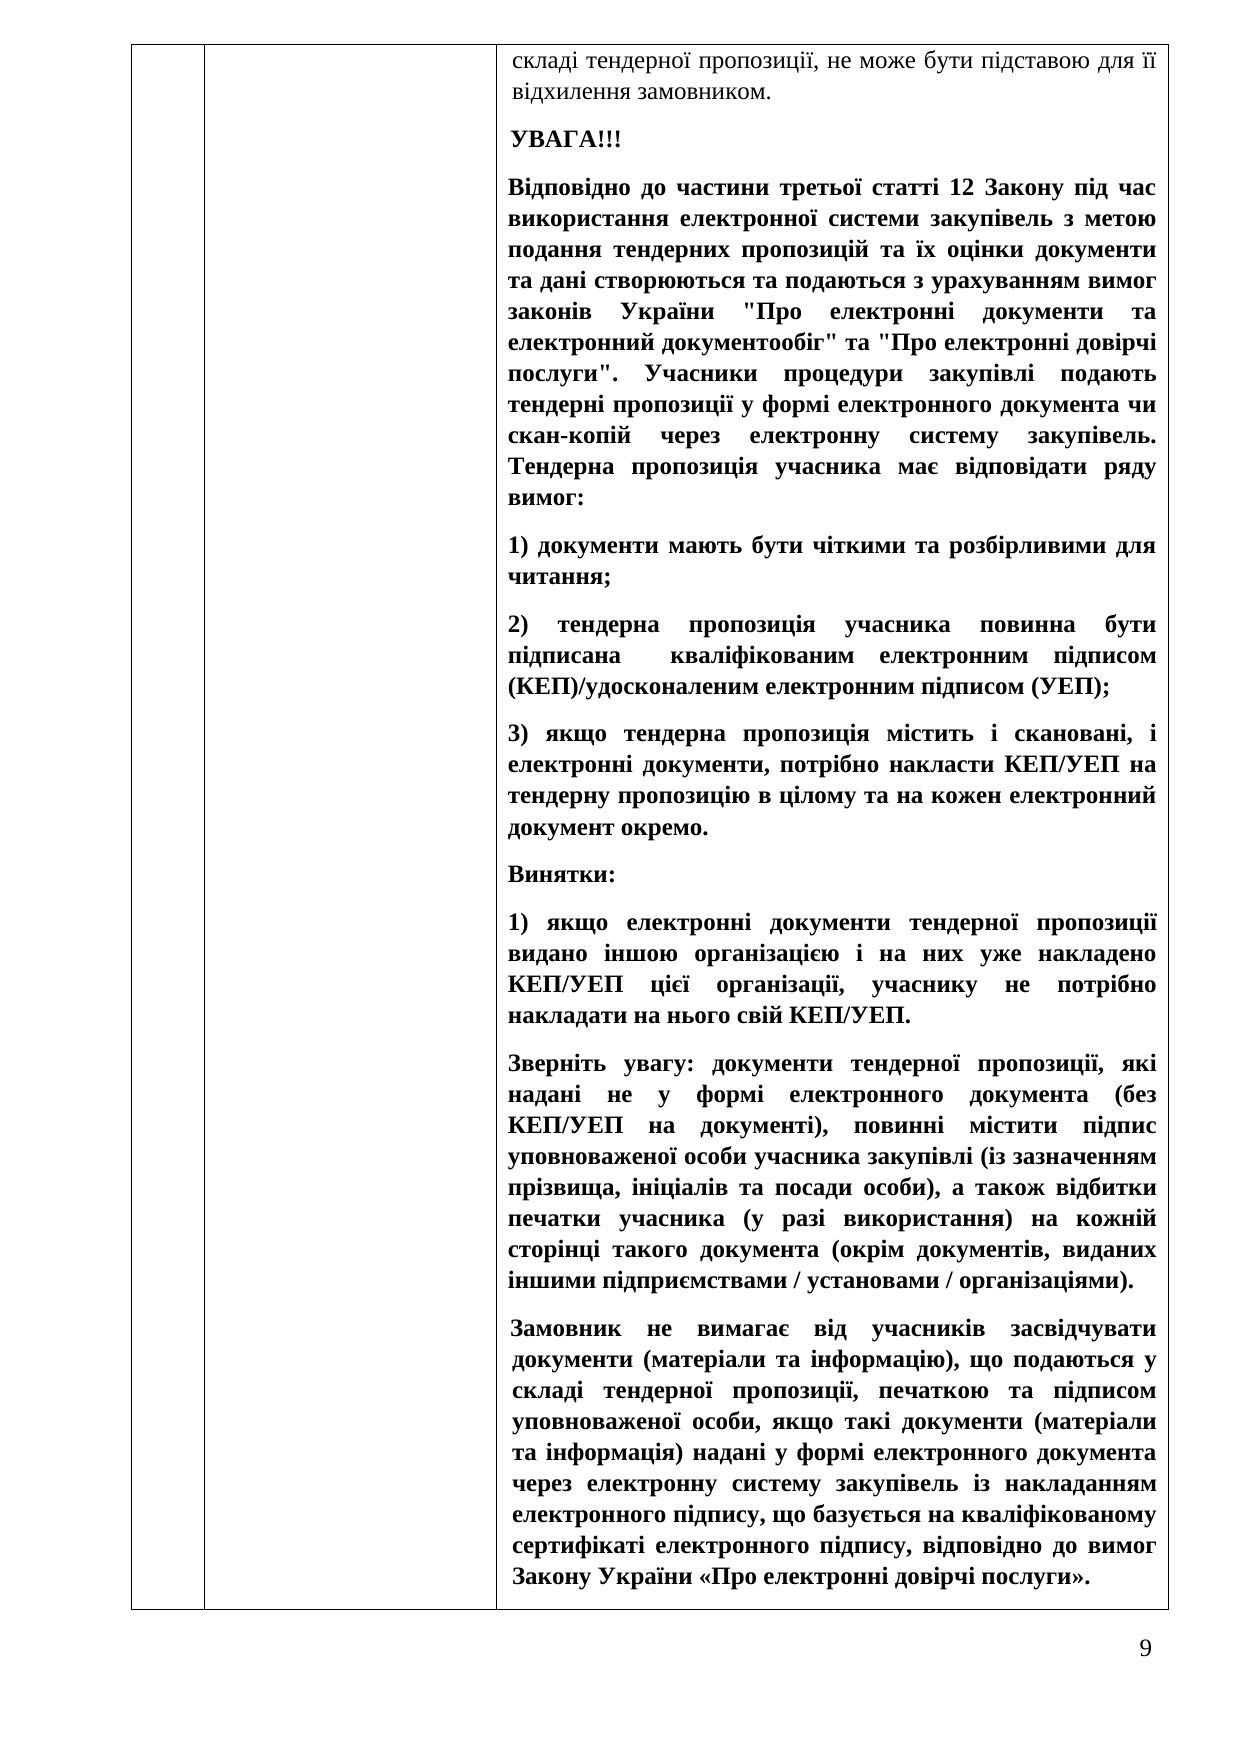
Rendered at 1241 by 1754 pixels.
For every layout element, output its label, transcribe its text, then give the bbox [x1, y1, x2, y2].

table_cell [497, 45, 1168, 1609]
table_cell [205, 45, 496, 1609]
table_cell 1 [132, 45, 204, 1609]
